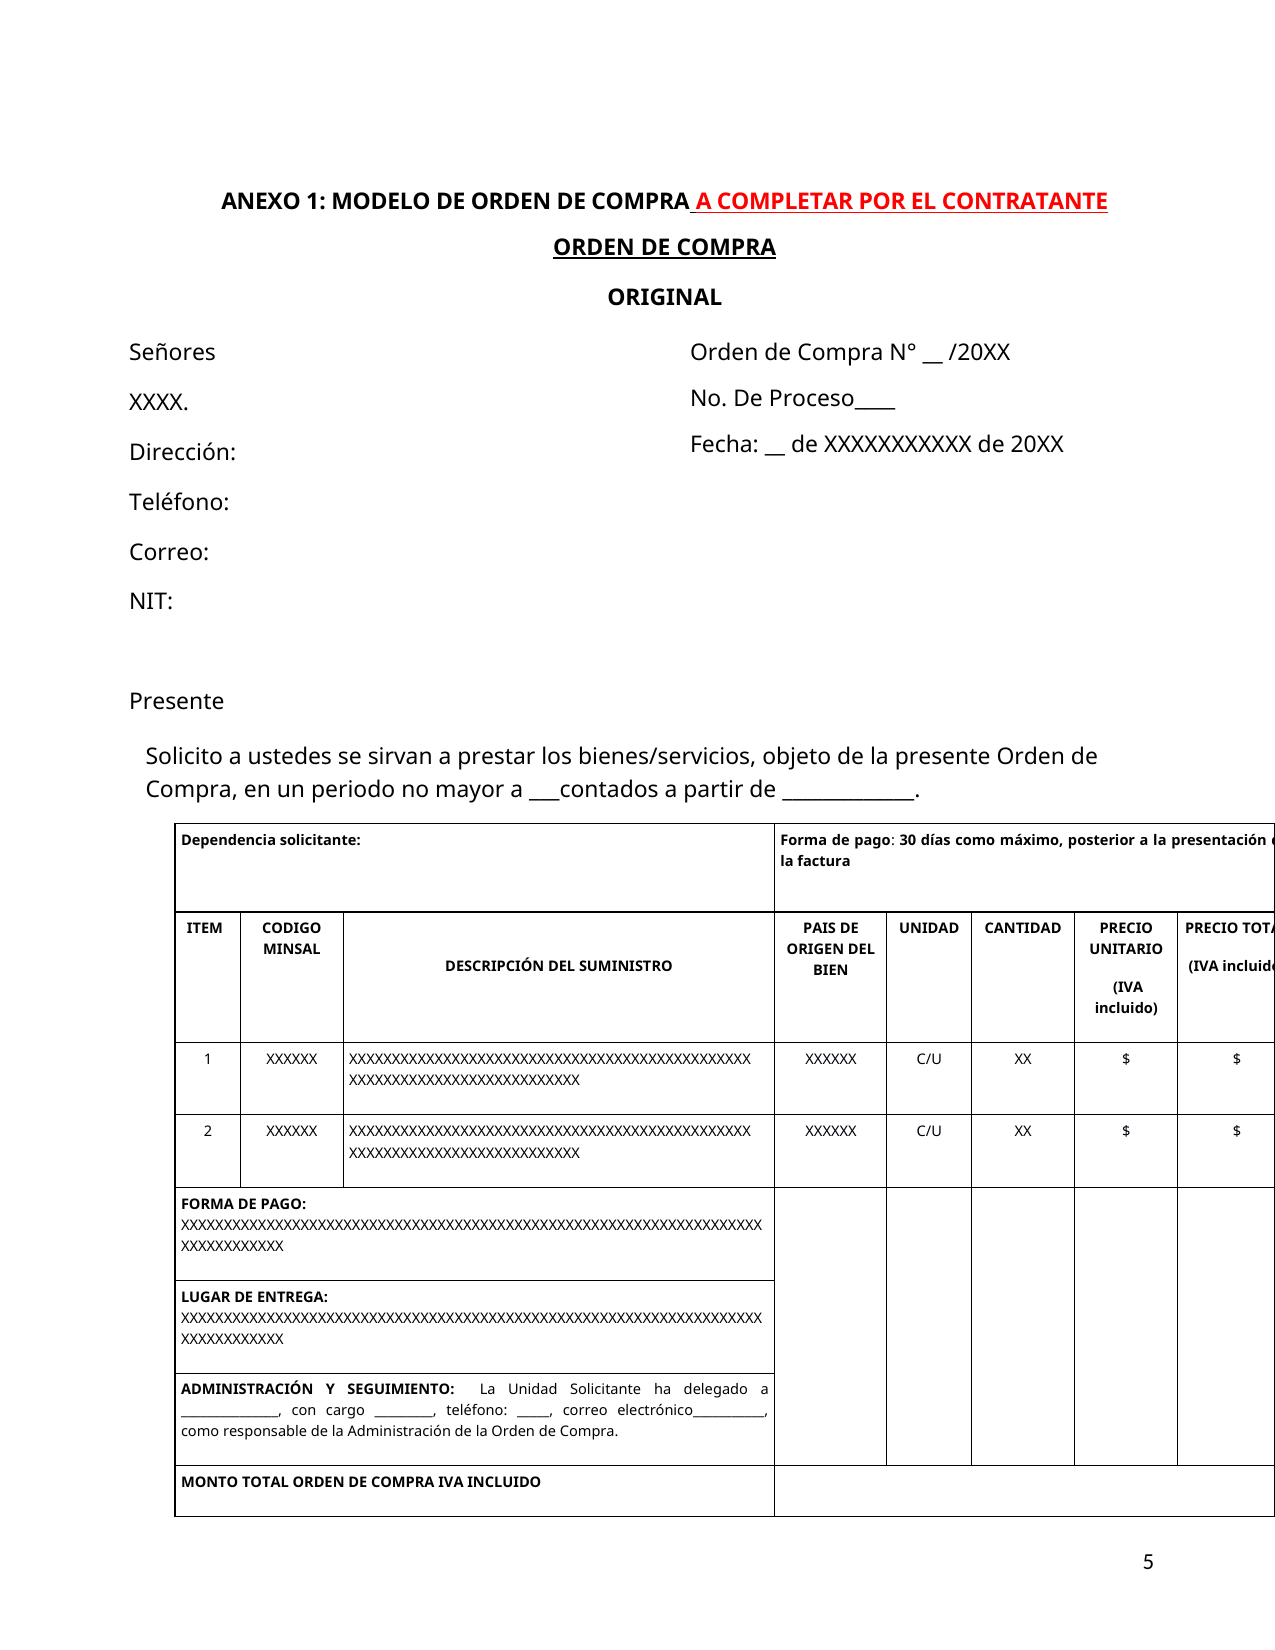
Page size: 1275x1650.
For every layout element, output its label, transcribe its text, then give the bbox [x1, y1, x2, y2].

table_cell $ [775, 1466, 1274, 1516]
table_cell XXXXXX [241, 1043, 343, 1114]
table_cell XXXXXXXXXXXXXXXXXXXXXXXXXXXXXXXXXXXXXXXXXXXXXXXXXXXXXXXXXXXXXXXXXXXXXXXXXX [344, 1115, 774, 1187]
table_cell [775, 1188, 886, 1465]
text Solicito a ustedes se sirvan a prestar los bienes/servicios, objeto de la presente Orden de Compra, en un periodo no mayor a ___contados a partir de _____________. [145, 740, 1149, 804]
table_header Señores XXXX. Dirección: Teléfono: Correo: NIT: Presente [123, 331, 684, 740]
table_cell $ [1075, 1115, 1177, 1187]
table_cell FORMA DE PAGO: XXXXXXXXXXXXXXXXXXXXXXXXXXXXXXXXXXXXXXXXXXXXXXXXXXXXXXXXXXXXXXXXXXXXXXXXXXXXXXXX [176, 1188, 774, 1280]
table_cell C/U [887, 1043, 971, 1114]
table_cell $ [1178, 1115, 1274, 1187]
table_cell CODIGO MINSAL [241, 913, 343, 1042]
table_cell ADMINISTRACIÓN Y SEGUIMIENTO: La Unidad Solicitante ha delegado a _______________, con cargo _________, teléfono: _____, correo electrónico___________, como responsable de la Administración de la Orden de Compra. [176, 1374, 774, 1465]
table_cell 1 [176, 1043, 240, 1114]
table_cell PAIS DE ORIGEN DEL BIEN [775, 913, 886, 1042]
table_cell 2 [176, 1115, 240, 1187]
table_cell PRECIO TOTAL (IVA incluido) [1178, 913, 1274, 1042]
text ORIGINAL [175, 281, 1154, 312]
table_cell CANTIDAD [972, 913, 1074, 1042]
table_header Orden de Compra N° __ /20XX No. De Proceso____ Fecha: __ de XXXXXXXXXXX de 20XX [684, 331, 1206, 740]
table_cell $ [1075, 1043, 1177, 1114]
table_cell XXXXXXXXXXXXXXXXXXXXXXXXXXXXXXXXXXXXXXXXXXXXXXXXXXXXXXXXXXXXXXXXXXXXXXXXXX [344, 1043, 774, 1114]
table_cell XXXXXX [775, 1115, 886, 1187]
table_cell XXXXXX [241, 1115, 343, 1187]
table_cell $ [1178, 1043, 1274, 1114]
table_cell C/U [887, 1115, 971, 1187]
table_cell [887, 1188, 971, 1465]
table_cell UNIDAD [887, 913, 971, 1042]
text ORDEN DE COMPRA [175, 231, 1154, 262]
table_cell ITEM [176, 913, 240, 1042]
table_cell PRECIO UNITARIO (IVA incluido) [1075, 913, 1177, 1042]
table_cell XXXXXX [775, 1043, 886, 1114]
table_cell MONTO TOTAL ORDEN DE COMPRA IVA INCLUIDO [176, 1466, 774, 1516]
table_cell LUGAR DE ENTREGA: XXXXXXXXXXXXXXXXXXXXXXXXXXXXXXXXXXXXXXXXXXXXXXXXXXXXXXXXXXXXXXXXXXXXXXXXXXXXXXXX [176, 1281, 774, 1372]
table_cell [1075, 1188, 1177, 1465]
table_cell DESCRIPCIÓN DEL SUMINISTRO [344, 913, 774, 1042]
table_cell XX [972, 1043, 1074, 1114]
table_cell [1178, 1188, 1274, 1465]
table_cell [972, 1188, 1074, 1465]
table_header Dependencia solicitante: [176, 824, 774, 911]
text ANEXO 1: MODELO DE ORDEN DE COMPRA A COMPLETAR POR EL CONTRATANTE [175, 185, 1154, 217]
table_header Forma de pago: 30 días como máximo, posterior a la presentación de la factura [775, 824, 1274, 911]
table_cell XX [972, 1115, 1074, 1187]
